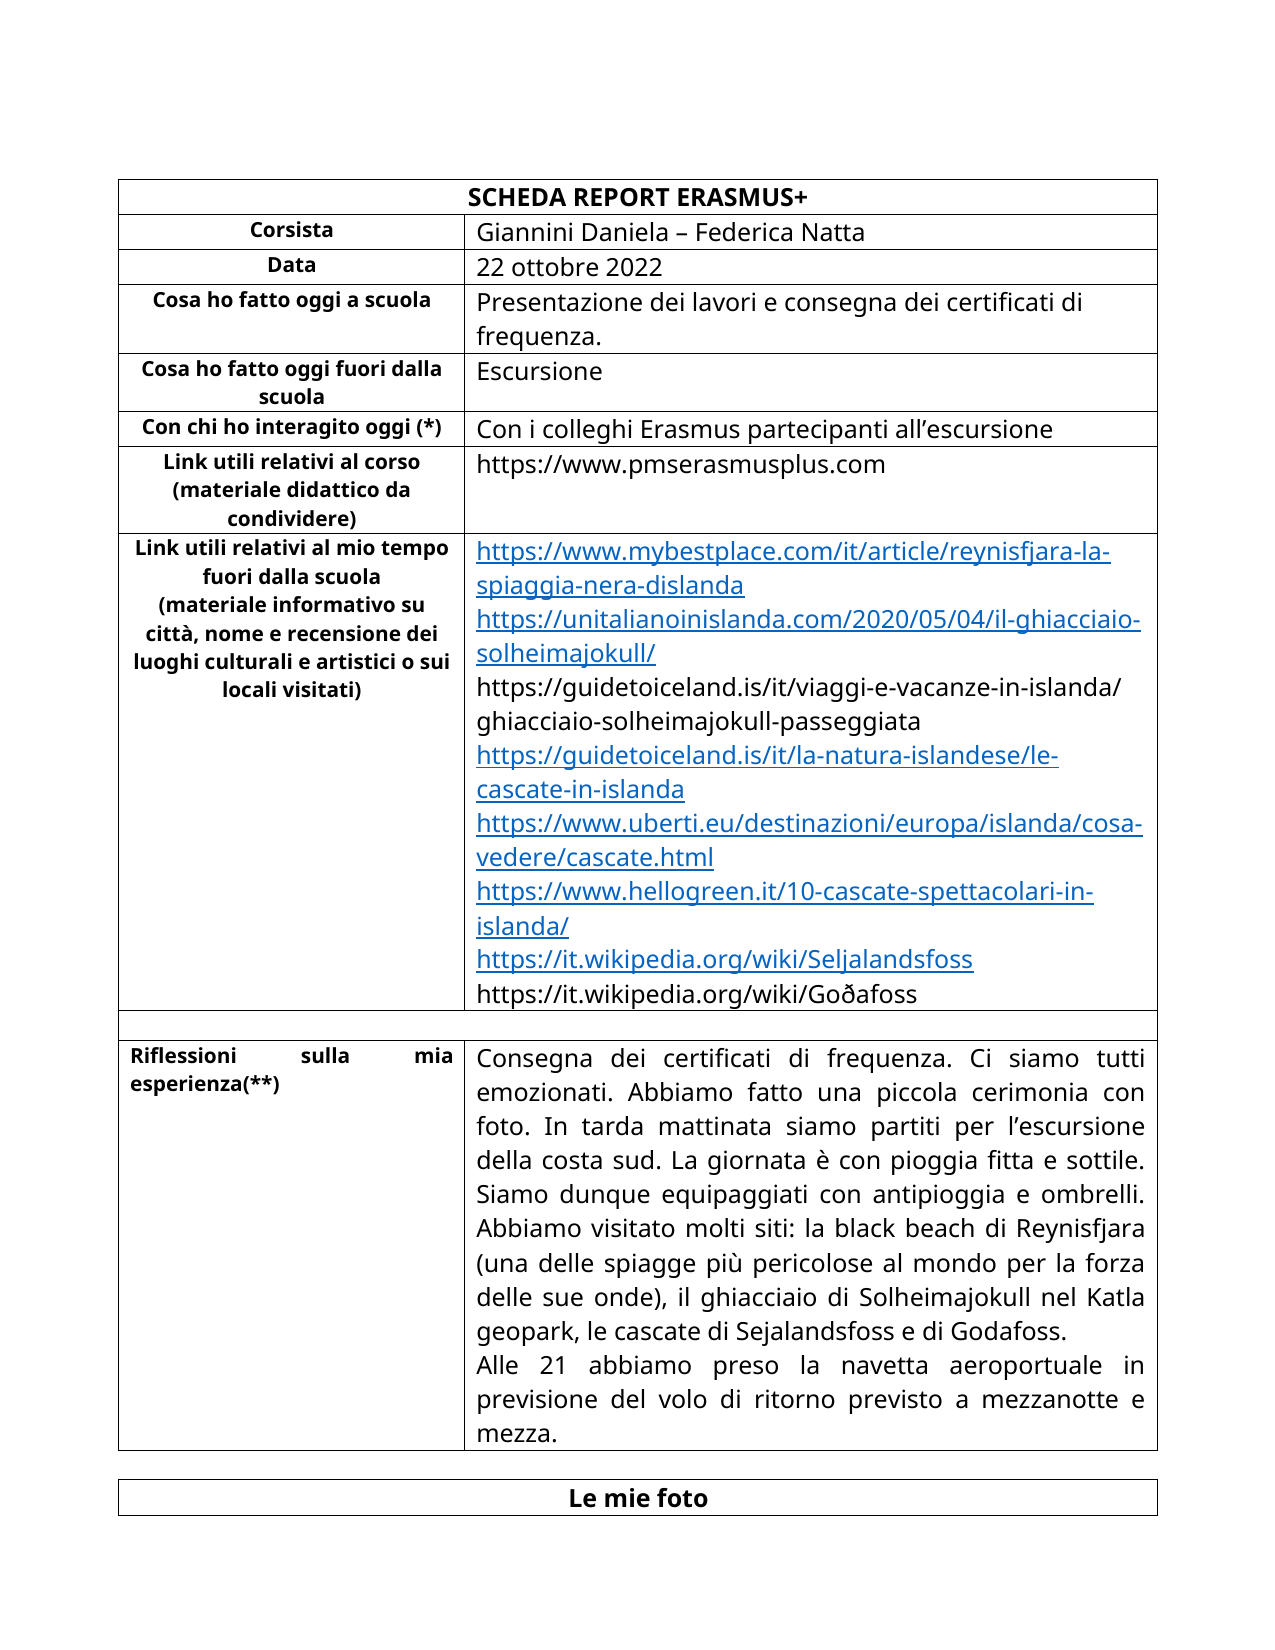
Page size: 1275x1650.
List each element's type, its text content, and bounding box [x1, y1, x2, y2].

table_cell Giannini Daniela – Federica Natta [465, 215, 1157, 249]
table_header SCHEDA REPORT ERASMUS+ [119, 180, 1157, 214]
table_cell https://www.pmserasmusplus.com [465, 447, 1157, 532]
table_cell Corsista [119, 215, 464, 249]
table_cell Link utili relativi al corso (materiale didattico da condividere) [119, 447, 464, 532]
table_cell Link utili relativi al mio tempo fuori dalla scuola (materiale informativo su città, nome e recensione dei luoghi culturali e artistici o sui locali visitati) [119, 534, 464, 1010]
table_cell 22 ottobre 2022 [465, 250, 1157, 284]
table_cell Cosa ho fatto oggi a scuola [119, 285, 464, 353]
table_cell Data [119, 250, 464, 284]
table_cell [119, 1011, 1157, 1040]
table_cell Consegna dei certificati di frequenza. Ci siamo tutti emozionati. Abbiamo fatto una piccola cerimonia con foto. In tarda mattinata siamo partiti per l’escursione della costa sud. La giornata è con pioggia fitta e sottile. Siamo dunque equipaggiati con antipioggia e ombrelli. Abbiamo visitato molti siti: la black beach di Reynisfjara (una delle spiagge più pericolose al mondo per la forza delle sue onde), il ghiacciaio di Solheimajokull nel Katla geopark, le cascate di Sejalandsfoss e di Godafoss. Alle 21 abbiamo preso la navetta aeroportuale in previsione del volo di ritorno previsto a mezzanotte e mezza. [465, 1041, 1157, 1449]
table_cell Riflessioni sulla mia esperienza(**) [119, 1041, 464, 1449]
table_cell Escursione [465, 354, 1157, 411]
table_cell Presentazione dei lavori e consegna dei certificati di frequenza. [465, 285, 1157, 353]
table_cell Cosa ho fatto oggi fuori dalla scuola [119, 354, 464, 411]
table_cell Con chi ho interagito oggi (*) [119, 412, 464, 446]
table_header Le mie foto [119, 1480, 1157, 1514]
table_cell https://www.mybestplace.com/it/article/reynisfjara-la-spiaggia-nera-dislanda https://unitalianoinislanda.com/2020/05/04/il-ghiacciaio-solheimajokull/ https://guidetoiceland.is/it/viaggi-e-vacanze-in-islanda/ghiacciaio-solheimajokull-passeggiata https://guidetoiceland.is/it/la-natura-islandese/le-cascate-in-islanda https://www.uberti.eu/destinazioni/europa/islanda/cosa-vedere/cascate.html https://www.hellogreen.it/10-cascate-spettacolari-in-islanda/ https://it.wikipedia.org/wiki/Seljalandsfoss https://it.wikipedia.org/wiki/Goðafoss [465, 534, 1157, 1010]
table_cell Con i colleghi Erasmus partecipanti all’escursione [465, 412, 1157, 446]
